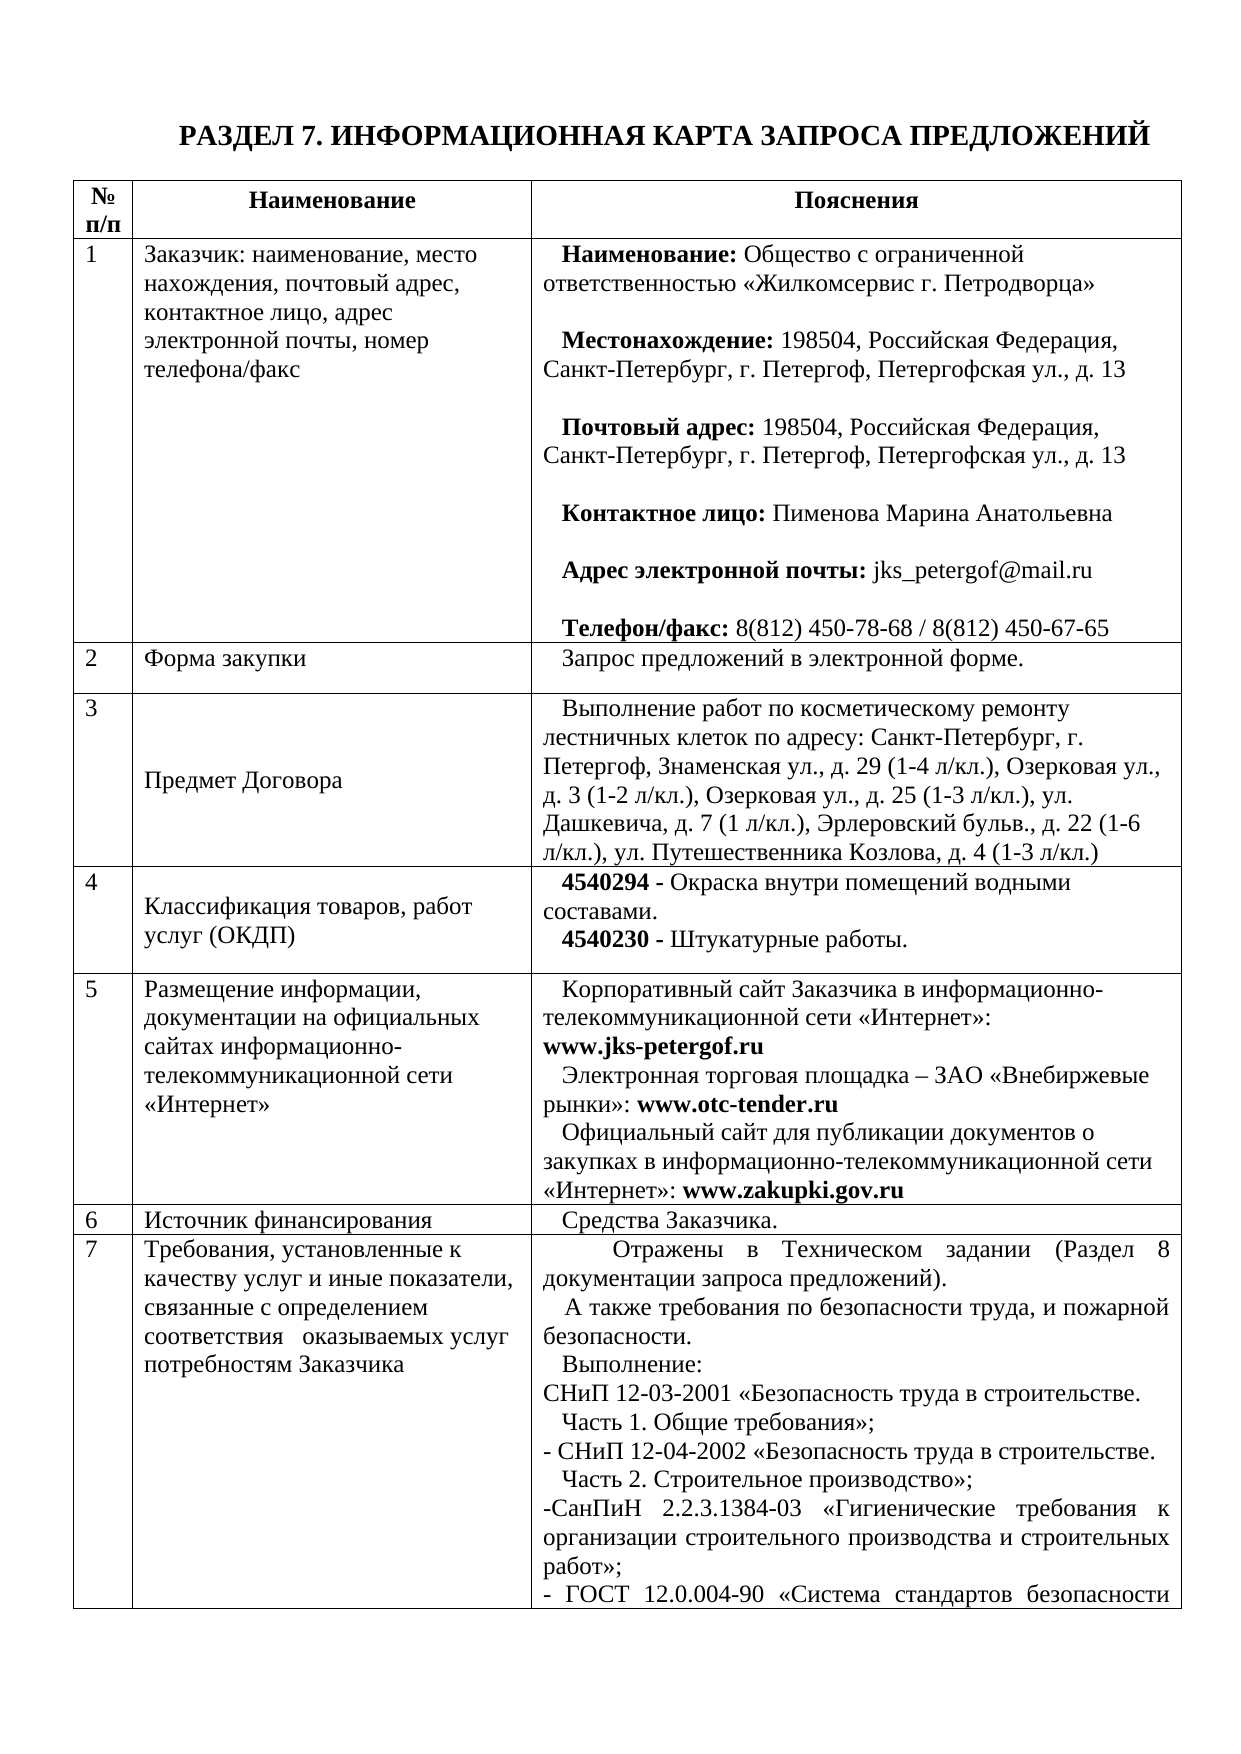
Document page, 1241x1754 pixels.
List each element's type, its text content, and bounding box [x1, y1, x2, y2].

table_cell 7 [74, 1235, 132, 1608]
table_cell Предмет Договора [133, 694, 531, 866]
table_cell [532, 1235, 1181, 1608]
table_cell Форма закупки [133, 643, 531, 692]
table_cell 5 [74, 974, 132, 1204]
table_cell 4 [74, 867, 132, 973]
table_cell 1 [74, 239, 132, 642]
table_cell Запрос предложений в электронной форме. [532, 643, 1181, 692]
table_cell 3 [74, 694, 132, 866]
table_cell 6 [74, 1205, 132, 1233]
table_header Пояснения [532, 181, 1181, 238]
table_cell Выполнение работ по косметическому ремонту лестничных клеток по адресу: Санкт-Петербург, г. Петергоф, Знаменская ул., д. 29 (1-4 л/кл.), Озерковая ул., д. 3 (1-2 л/кл.), Озерковая ул., д. 25 (1-3 л/кл.), ул. Дашкевича, д. 7 (1 л/кл.), Эрлеровский бульв., д. 22 (1-6 л/кл.), ул. Путешественника Козлова, д. 4 (1-3 л/кл.) [532, 694, 1181, 866]
table_header № п/п [74, 181, 132, 238]
table_cell Размещение информации, документации на официальных сайтах информационно-телекоммуникационной сети «Интернет» [133, 974, 531, 1204]
table_cell Заказчик: наименование, место нахождения, почтовый адрес, контактное лицо, адрес электронной почты, номер телефона/факс [133, 239, 531, 642]
table_cell Наименование: Общество с ограниченной ответственностью «Жилкомсервис г. Петродворца» Местонахождение: 198504, Российская Федерация, Санкт-Петербург, г. Петергоф, Петергофская ул., д. 13 Почтовый адрес: 198504, Российская Федерация, Санкт-Петербург, г. Петергоф, Петергофская ул., д. 13 Контактное лицо: Пименова Марина Анатольевна Адрес электронной почты: jks_petergof@mail.ru Телефон/факс: 8(812) 450-78-68 / 8(812) 450-67-65 [532, 239, 1181, 642]
table_cell 2 [74, 643, 132, 692]
table_cell Классификация товаров, работ услуг (ОКДП) [133, 867, 531, 973]
table_cell Источник финансирования [133, 1205, 531, 1233]
text РАЗДЕЛ 7. ИНФОРМАЦИОННАЯ КАРТА ЗАПРОСА ПРЕДЛОЖЕНИЙ [177, 118, 1152, 152]
table_cell Средства Заказчика. [532, 1205, 1181, 1233]
table_cell Корпоративный сайт Заказчика в информационно-телекоммуникационной сети «Интернет»: www.jks-petergof.ru Электронная торговая площадка – ЗАО «Внебиржевые рынки»: www.otc-tender.ru Официальный сайт для публикации документов о закупках в информационно-телекоммуникационной сети «Интернет»: www.zakupki.gov.ru [532, 974, 1181, 1204]
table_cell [133, 1235, 531, 1608]
table_header Наименование [133, 181, 531, 238]
table_cell 4540294 - Окраска внутри помещений водными составами. 4540230 - Штукатурные работы. [532, 867, 1181, 973]
